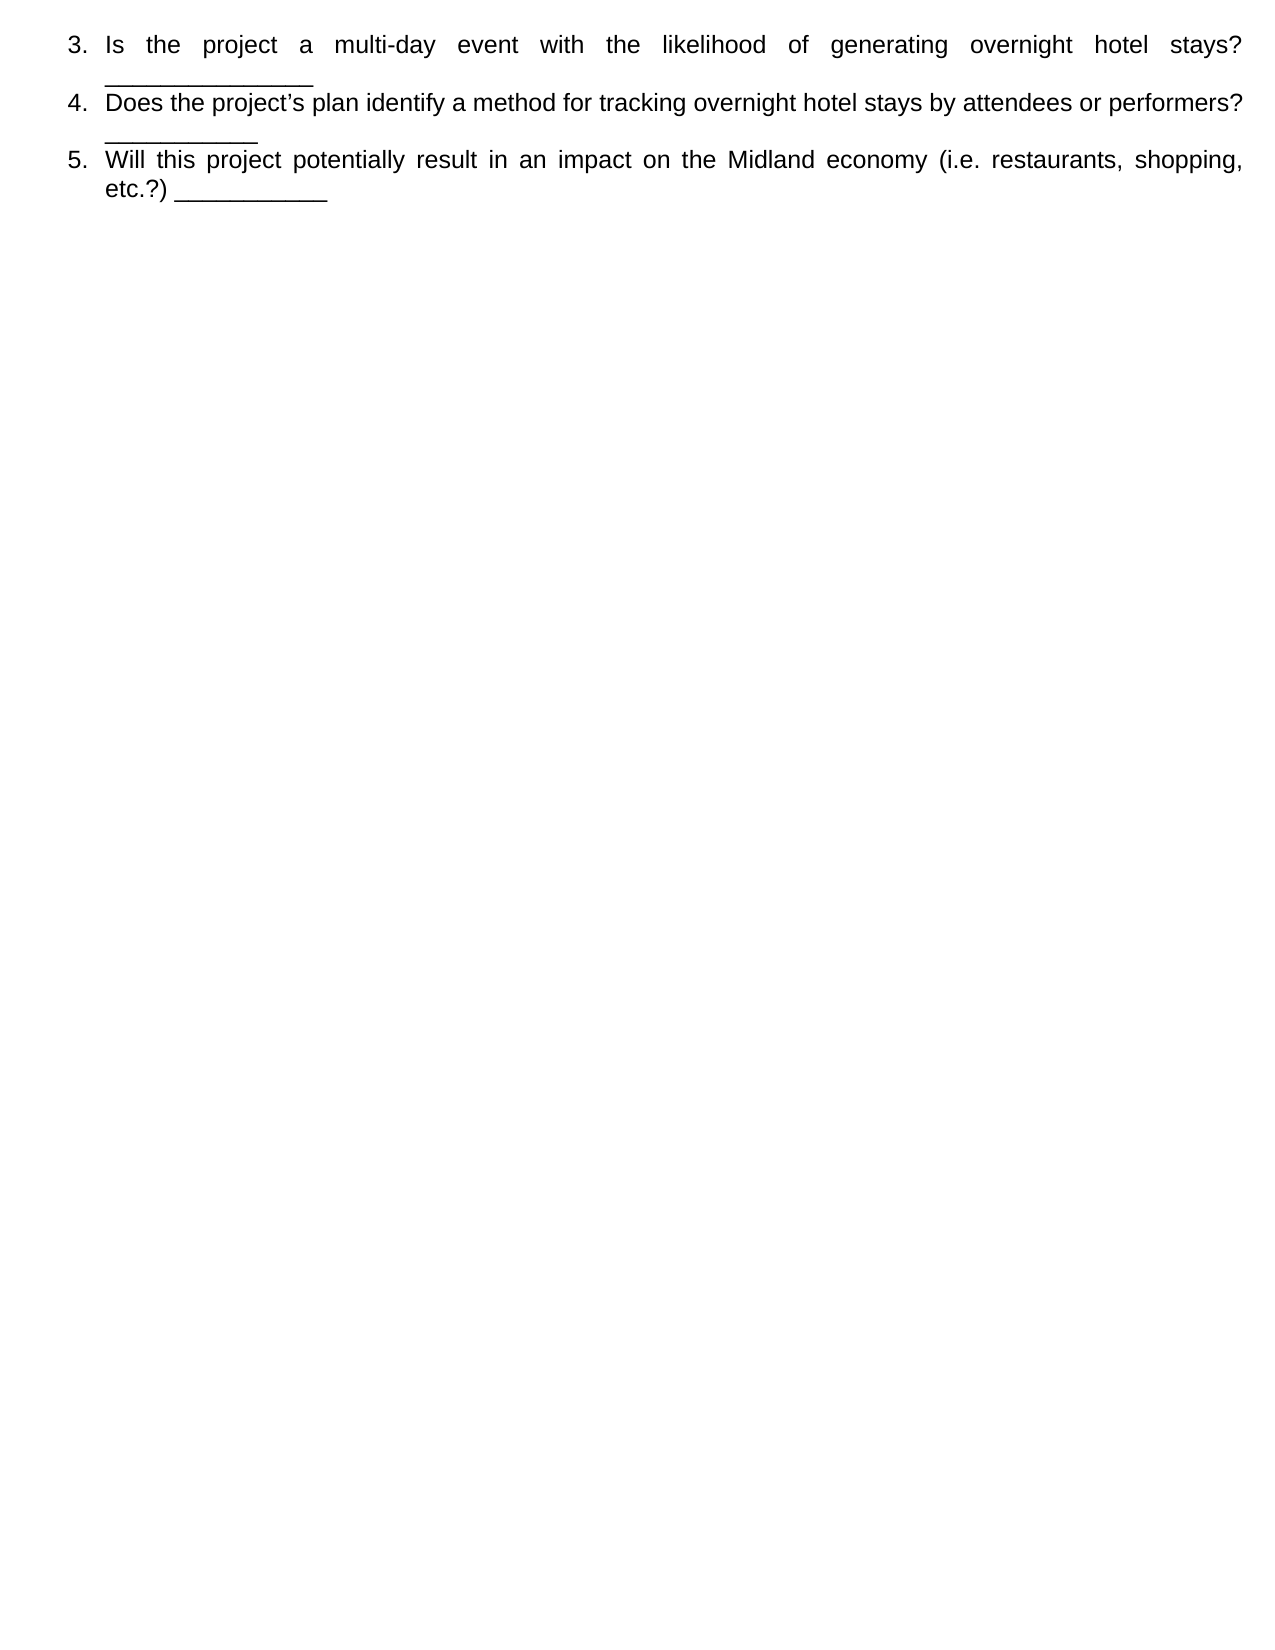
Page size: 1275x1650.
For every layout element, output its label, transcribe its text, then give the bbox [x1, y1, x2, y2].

list Will this project potentially result in an impact on the Midland economy (i.e. restaurants, shopping, etc.?) ___________ [67, 145, 1245, 202]
list Does the project’s plan identify a method for tracking overnight hotel stays by attendees or performers? ___________ [67, 87, 1245, 145]
list Is the project a multi-day event with the likelihood of generating overnight hotel stays? _______________ [67, 30, 1245, 87]
